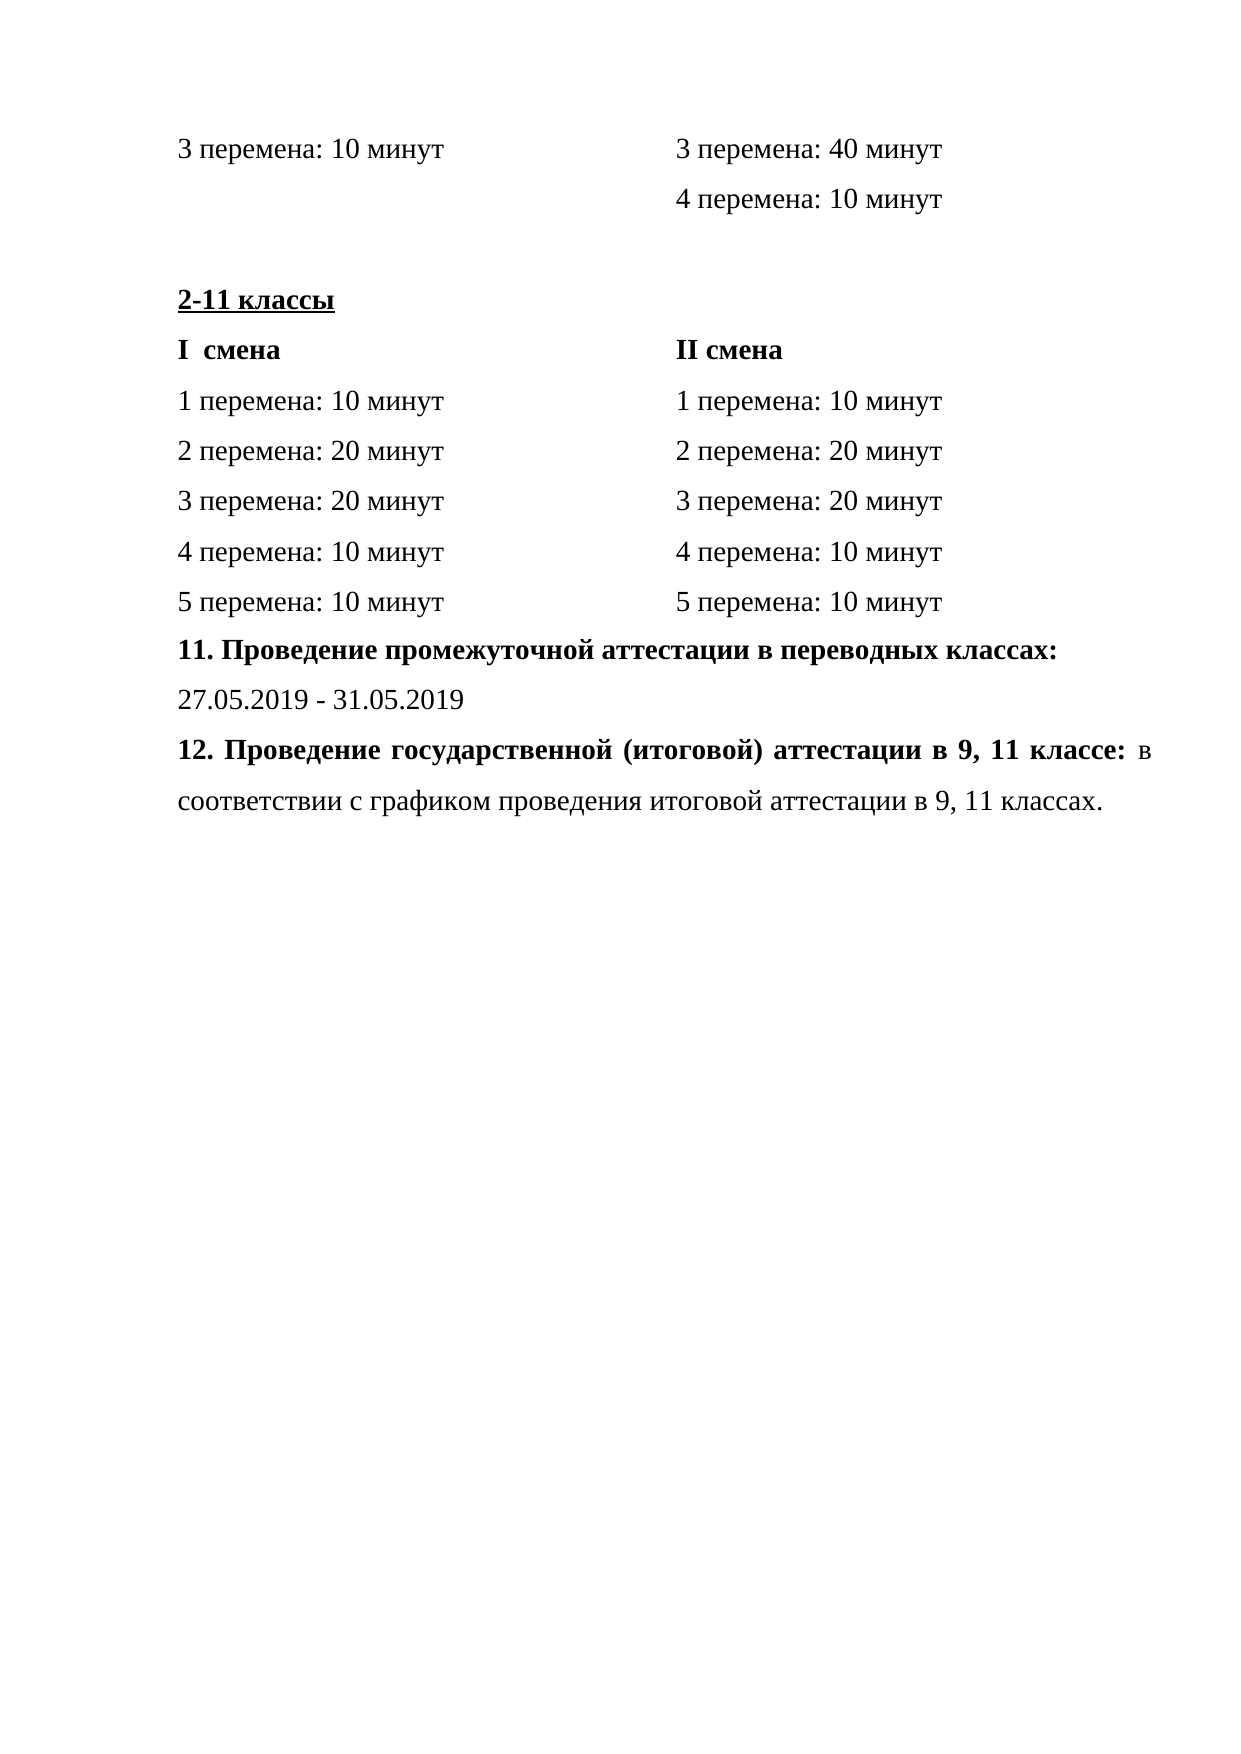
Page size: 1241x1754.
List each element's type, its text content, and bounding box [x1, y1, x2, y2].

text 27.05.2019 - 31.05.2019 [177, 682, 1152, 716]
table_cell 2-11 классы I смена 1 перемена: 10 минут 2 перемена: 20 минут 3 перемена: 20 минут 4 перемена: 10 минут 5 перемена: 10 минут [166, 282, 664, 632]
text 12. Проведение государственной (итоговой) аттестации в 9, 11 классе: в соответствии с графиком проведения итоговой аттестации в 9, 11 классах. [177, 732, 1152, 816]
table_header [664, 131, 1033, 282]
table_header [166, 131, 664, 282]
text 11. Проведение промежуточной аттестации в переводных классах: [177, 632, 1152, 665]
table_cell II смена 1 перемена: 10 минут 2 перемена: 20 минут 3 перемена: 20 минут 4 перемена: 10 минут 5 перемена: 10 минут [664, 282, 1033, 632]
